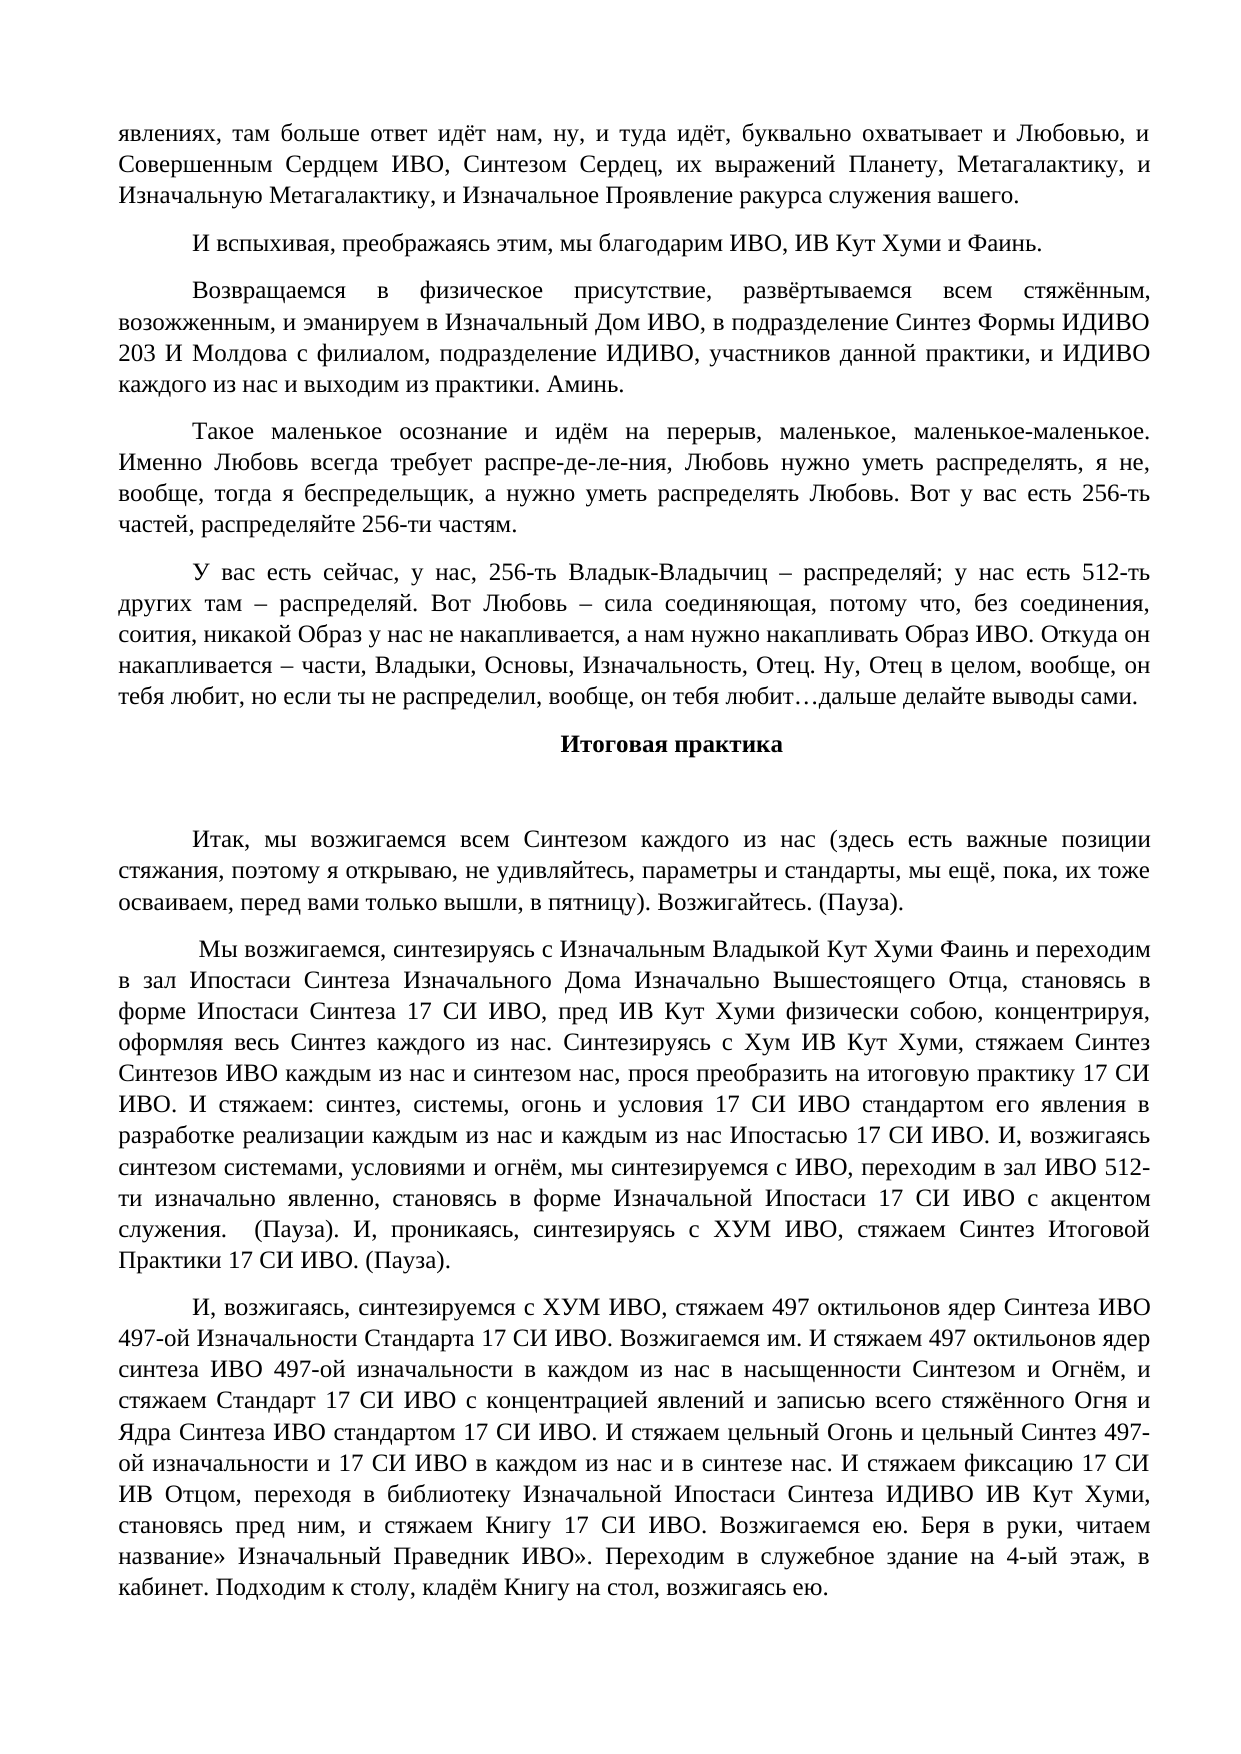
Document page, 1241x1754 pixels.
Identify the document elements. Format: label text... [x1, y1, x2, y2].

text У вас есть сейчас, у нас, 256-ть Владык-Владычиц – распределяй; у нас есть 512-ть других там – распределяй. Вот Любовь – сила соединяющая, потому что, без соединения, соития, никакой Образ у нас не накапливается, а нам нужно накапливать Образ ИВО. Откуда он накапливается – части, Владыки, Основы, Изначальность, Отец. Ну, Отец в целом, вообще, он тебя любит, но если ты не распределил, вообще, он тебя любит…дальше делайте выводы сами. [118, 557, 1152, 710]
text Итоговая практика [118, 729, 1152, 758]
text Такое маленькое осознание и идём на перерыв, маленькое, маленькое-маленькое. Именно Любовь всегда требует распре-де-ле-ния, Любовь нужно уметь распределять, я не, вообще, тогда я беспредельщик, а нужно уметь распределять Любовь. Вот у вас есть 256-ть частей, распределяйте 256-ти частям. [118, 416, 1152, 538]
text И, возжигаясь, синтезируемся с ХУМ ИВО, стяжаем 497 октильонов ядер Синтеза ИВО 497-ой Изначальности Стандарта 17 СИ ИВО. Возжигаемся им. И стяжаем 497 октильонов ядер синтеза ИВО 497-ой изначальности в каждом из нас в насыщенности Синтезом и Огнём, и стяжаем Стандарт 17 СИ ИВО с концентрацией явлений и записью всего стяжённого Огня и Ядра Синтеза ИВО стандартом 17 СИ ИВО. И стяжаем цельный Огонь и цельный Синтез 497-ой изначальности и 17 СИ ИВО в каждом из нас и в синтезе нас. И стяжаем фиксацию 17 СИ ИВ Отцом, переходя в библиотеку Изначальной Ипостаси Синтеза ИДИВО ИВ Кут Хуми, становясь пред ним, и стяжаем Книгу 17 СИ ИВО. Возжигаемся ею. Беря в руки, читаем название» Изначальный Праведник ИВО». Переходим в служебное здание на 4-ый этаж, в кабинет. Подходим к столу, кладём Книгу на стол, возжигаясь ею. [118, 1292, 1152, 1601]
text Возвращаемся в физическое присутствие, развёртываемся всем стяжённым, возожженным, и эманируем в Изначальный Дом ИВО, в подразделение Синтез Формы ИДИВО 203 И Молдова с филиалом, подразделение ИДИВО, участников данной практики, и ИДИВО каждого из нас и выходим из практики. Аминь. [118, 276, 1152, 397]
text Мы возжигаемся, синтезируясь с Изначальным Владыкой Кут Хуми Фаинь и переходим в зал Ипостаси Синтеза Изначального Дома Изначально Вышестоящего Отца, становясь в форме Ипостаси Синтеза 17 СИ ИВО, пред ИВ Кут Хуми физически собою, концентрируя, оформляя весь Синтез каждого из нас. Синтезируясь с Хум ИВ Кут Хуми, стяжаем Синтез Синтезов ИВО каждым из нас и синтезом нас, прося преобразить на итоговую практику 17 СИ ИВО. И стяжаем: синтез, системы, огонь и условия 17 СИ ИВО стандартом его явления в разработке реализации каждым из нас и каждым из нас Ипостасью 17 СИ ИВО. И, возжигаясь синтезом системами, условиями и огнём, мы синтезируемся с ИВО, переходим в зал ИВО 512-ти изначально явленно, становясь в форме Изначальной Ипостаси 17 СИ ИВО с акцентом служения. (Пауза). И, проникаясь, синтезируясь с ХУМ ИВО, стяжаем Синтез Итоговой Практики 17 СИ ИВО. (Пауза). [118, 934, 1152, 1273]
text И вспыхивая, преображаясь этим, мы благодарим ИВО, ИВ Кут Хуми и Фаинь. [118, 228, 1152, 257]
text Итак, мы возжигаемся всем Синтезом каждого из нас (здесь есть важные позиции стяжания, поэтому я открываю, не удивляйтесь, параметры и стандарты, мы ещё, пока, их тоже осваиваем, перед вами только вышли, в пятницу). Возжигайтесь. (Пауза). [118, 824, 1152, 915]
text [118, 118, 1152, 209]
